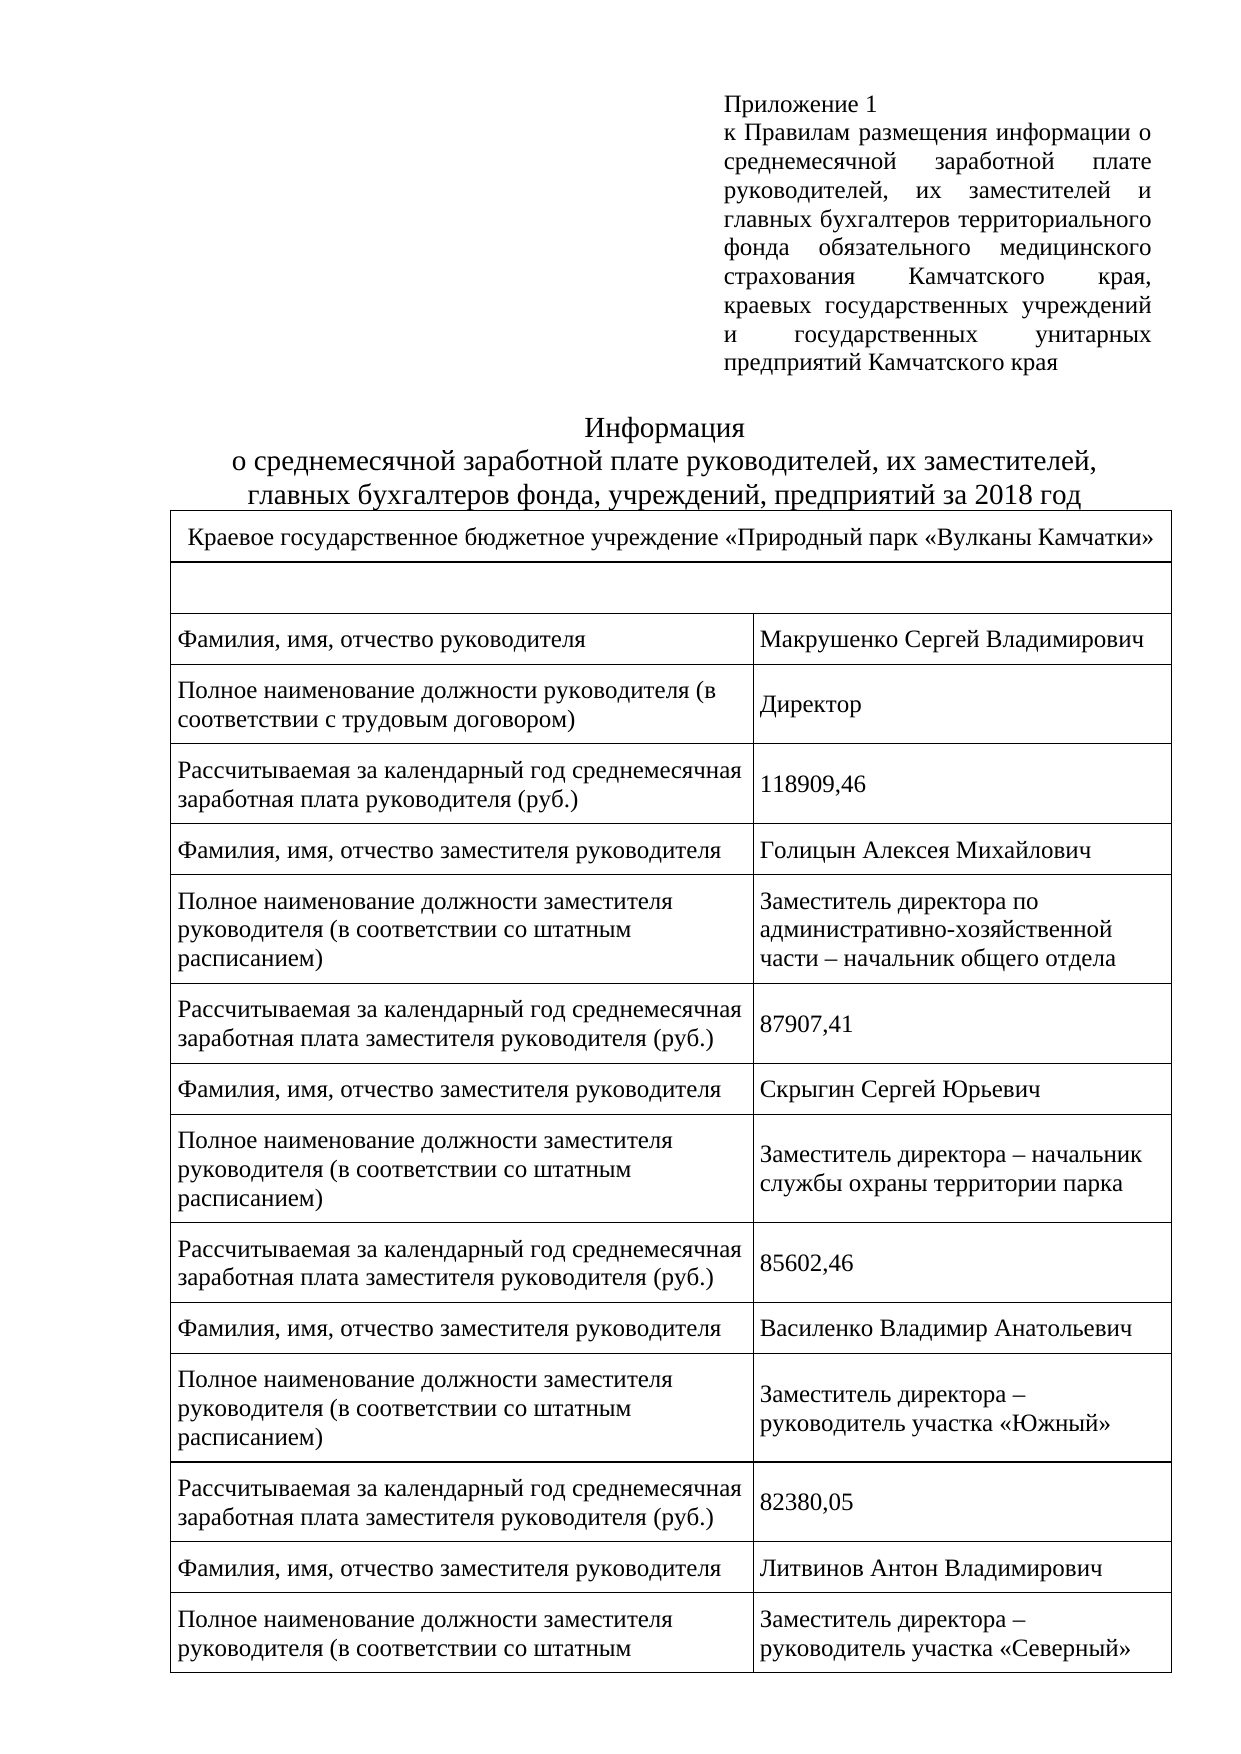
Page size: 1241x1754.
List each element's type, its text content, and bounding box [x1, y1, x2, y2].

table_cell Василенко Владимир Анатольевич [754, 1303, 1171, 1353]
text к Правилам размещения информации о среднемесячной заработной плате руководителей, их заместителей и главных бухгалтеров территориального фонда обязательного медицинского страхования Камчатского края, краевых государственных учреждений и государственных унитарных предприятий Камчатского края [723, 117, 1152, 376]
table_cell Заместитель директора – начальник службы охраны территории парка [754, 1115, 1171, 1222]
table_cell Рассчитываемая за календарный год среднемесячная заработная плата заместителя руководителя (руб.) [171, 984, 753, 1062]
table_cell Рассчитываемая за календарный год среднемесячная заработная плата заместителя руководителя (руб.) [171, 1223, 753, 1302]
table_cell Полное наименование должности заместителя руководителя (в соответствии со штатным расписанием) [171, 1354, 753, 1461]
table_header Краевое государственное бюджетное учреждение «Природный парк «Вулканы Камчатки» [171, 511, 1171, 561]
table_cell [171, 1593, 753, 1672]
table_cell Заместитель директора – руководитель участка «Южный» [754, 1354, 1171, 1461]
table_cell Литвинов Антон Владимирович [754, 1542, 1171, 1592]
table_cell 118909,46 [754, 744, 1171, 823]
table_cell Фамилия, имя, отчество заместителя руководителя [171, 1303, 753, 1353]
table_cell 82380,05 [754, 1463, 1171, 1541]
table_cell Фамилия, имя, отчество заместителя руководителя [171, 1542, 753, 1592]
table_cell Полное наименование должности заместителя руководителя (в соответствии со штатным расписанием) [171, 875, 753, 983]
title о среднемесячной заработной плате руководителей, их заместителей, главных бухгалтеров фонда, учреждений, предприятий за 2018 год [177, 443, 1152, 510]
table_cell Фамилия, имя, отчество заместителя руководителя [171, 1064, 753, 1113]
table_cell Рассчитываемая за календарный год среднемесячная заработная плата руководителя (руб.) [171, 744, 753, 823]
table_cell Директор [754, 665, 1171, 743]
table_cell Голицын Алексея Михайлович [754, 824, 1171, 874]
table_cell Заместитель директора по административно-хозяйственной части – начальник общего отдела [754, 875, 1171, 983]
table_cell Полное наименование должности заместителя руководителя (в соответствии со штатным расписанием) [171, 1115, 753, 1222]
table_cell Фамилия, имя, отчество руководителя [171, 614, 753, 663]
title Информация [177, 410, 1152, 443]
table_cell 85602,46 [754, 1223, 1171, 1302]
table_cell Скрыгин Сергей Юрьевич [754, 1064, 1171, 1113]
table_cell [171, 563, 1171, 612]
table_cell Фамилия, имя, отчество заместителя руководителя [171, 824, 753, 874]
table_cell 87907,41 [754, 984, 1171, 1062]
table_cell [754, 1593, 1171, 1672]
table_cell Рассчитываемая за календарный год среднемесячная заработная плата заместителя руководителя (руб.) [171, 1463, 753, 1541]
table_cell Полное наименование должности руководителя (в соответствии с трудовым договором) [171, 665, 753, 743]
text Приложение 1 [723, 89, 1152, 117]
table_cell Макрушенко Сергей Владимирович [754, 614, 1171, 663]
